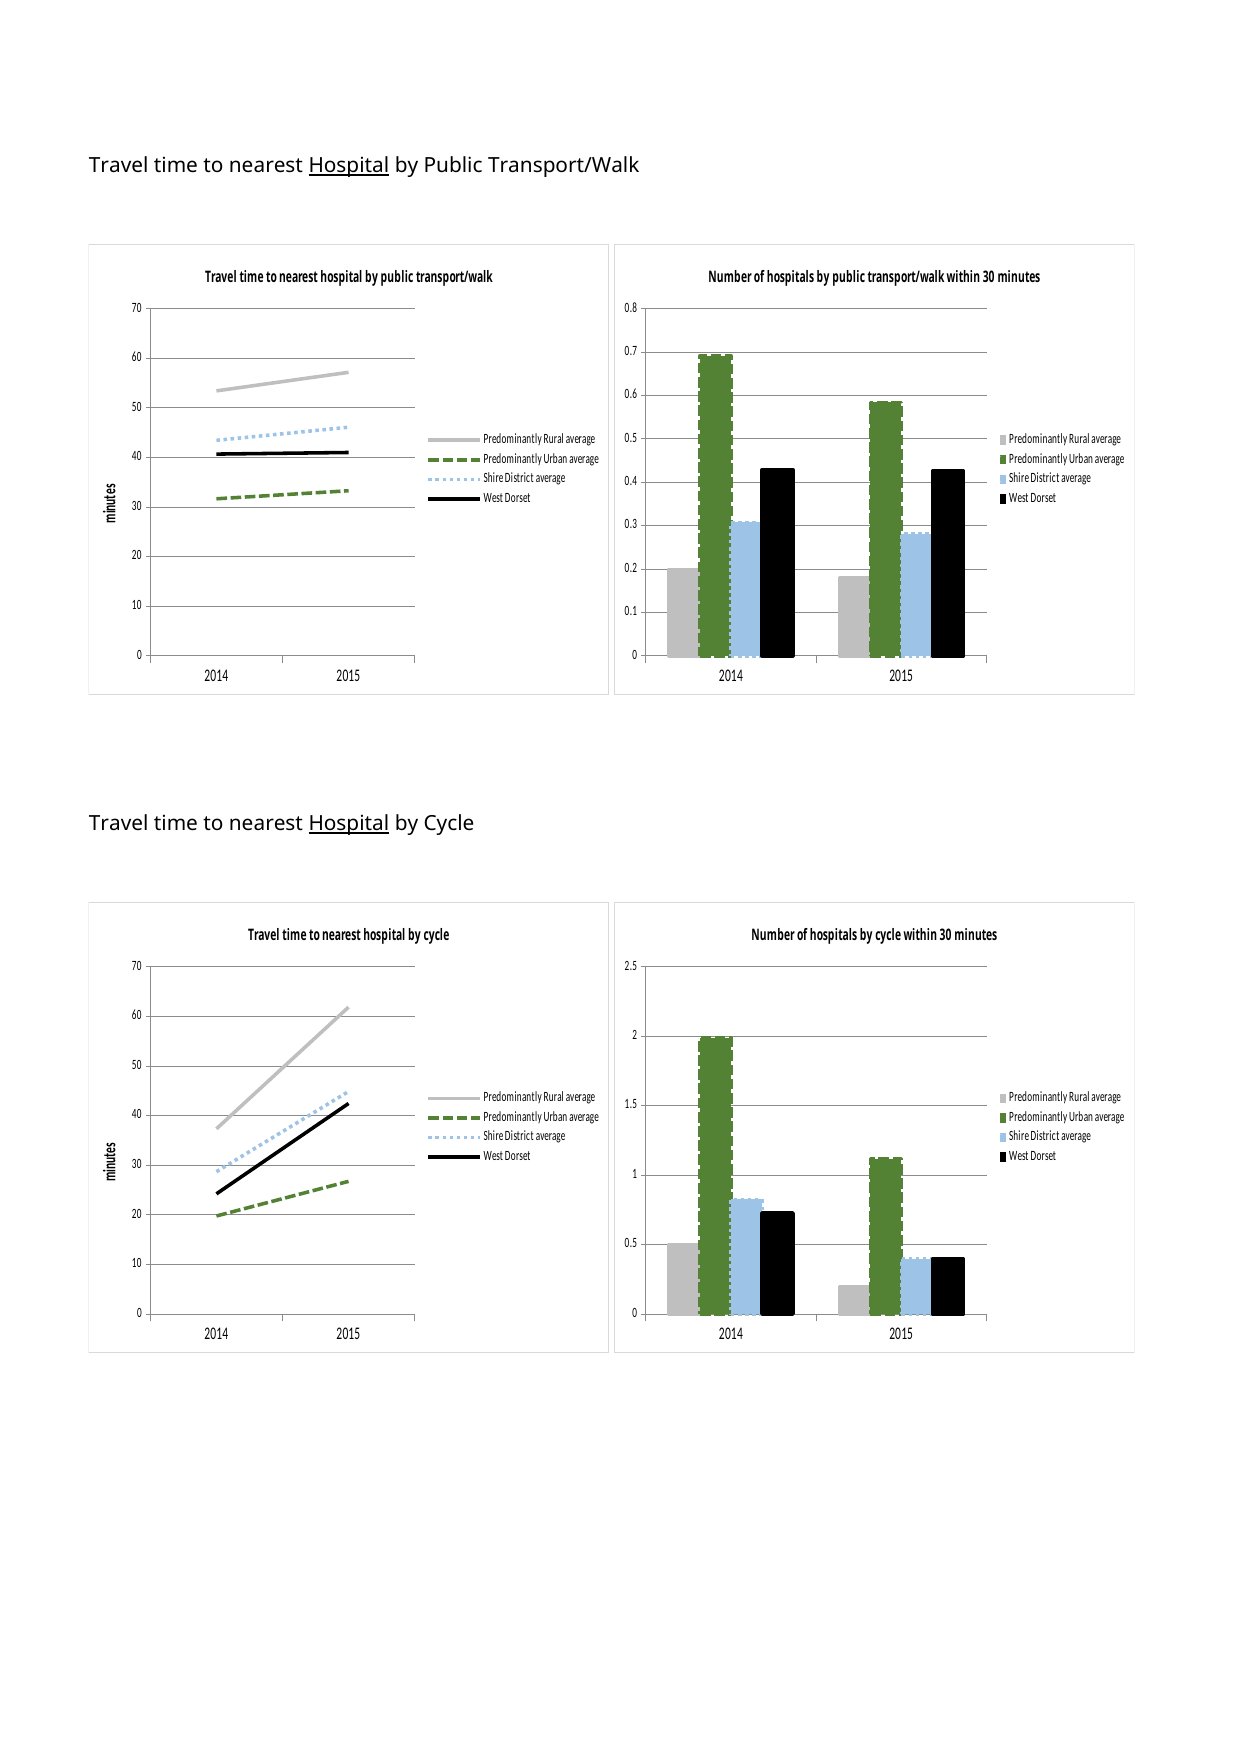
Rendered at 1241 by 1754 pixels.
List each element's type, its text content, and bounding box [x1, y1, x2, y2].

text Travel time to nearest Hospital by Cycle [89, 808, 1152, 836]
text Travel time to nearest Hospital by Public Transport/Walk [89, 150, 1152, 178]
